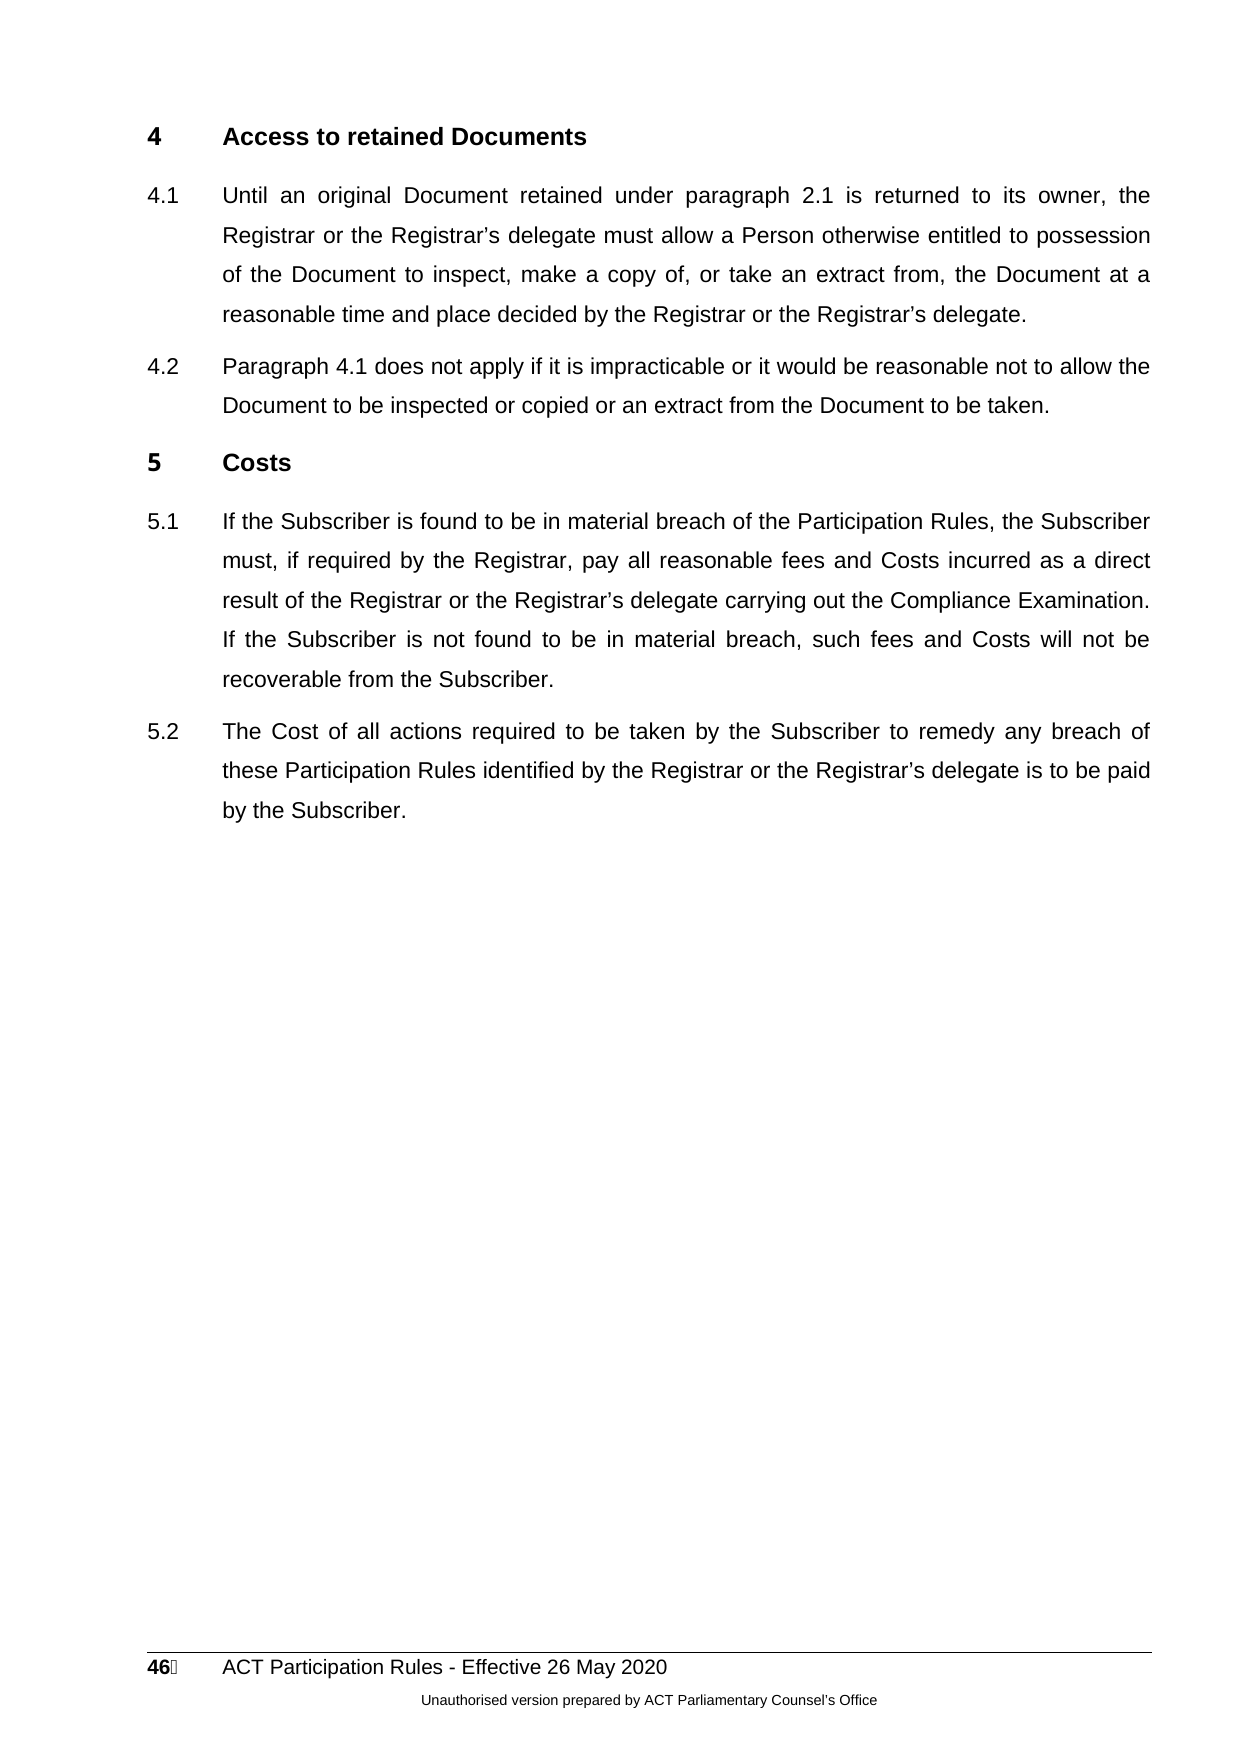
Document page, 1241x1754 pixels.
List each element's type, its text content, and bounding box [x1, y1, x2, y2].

text Paragraph 4.1 does not apply if it is impracticable or it would be reasonable not to allow the Document to be inspected or copied or an extract from the Document to be taken. [147, 353, 1152, 418]
text Until an original Document retained under paragraph 2.1 is returned to its owner, the Registrar or the Registrar’s delegate must allow a Person otherwise entitled to possession of the Document to inspect, make a copy of, or take an extract from, the Document at a reasonable time and place decided by the Registrar or the Registrar’s delegate. [147, 182, 1152, 327]
text The Cost of all actions required to be taken by the Subscriber to remedy any breach of these Participation Rules identified by the Registrar or the Registrar’s delegate is to be paid by the Subscriber. [147, 718, 1152, 823]
text Costs [147, 444, 1152, 478]
text If the Subscriber is found to be in material breach of the Participation Rules, the Subscriber must, if required by the Registrar, pay all reasonable fees and Costs incurred as a direct result of the Registrar or the Registrar’s delegate carrying out the Compliance Examination. If the Subscriber is not found to be in material breach, such fees and Costs will not be recoverable from the Subscriber. [147, 508, 1152, 692]
text Access to retained Documents [147, 119, 1152, 153]
